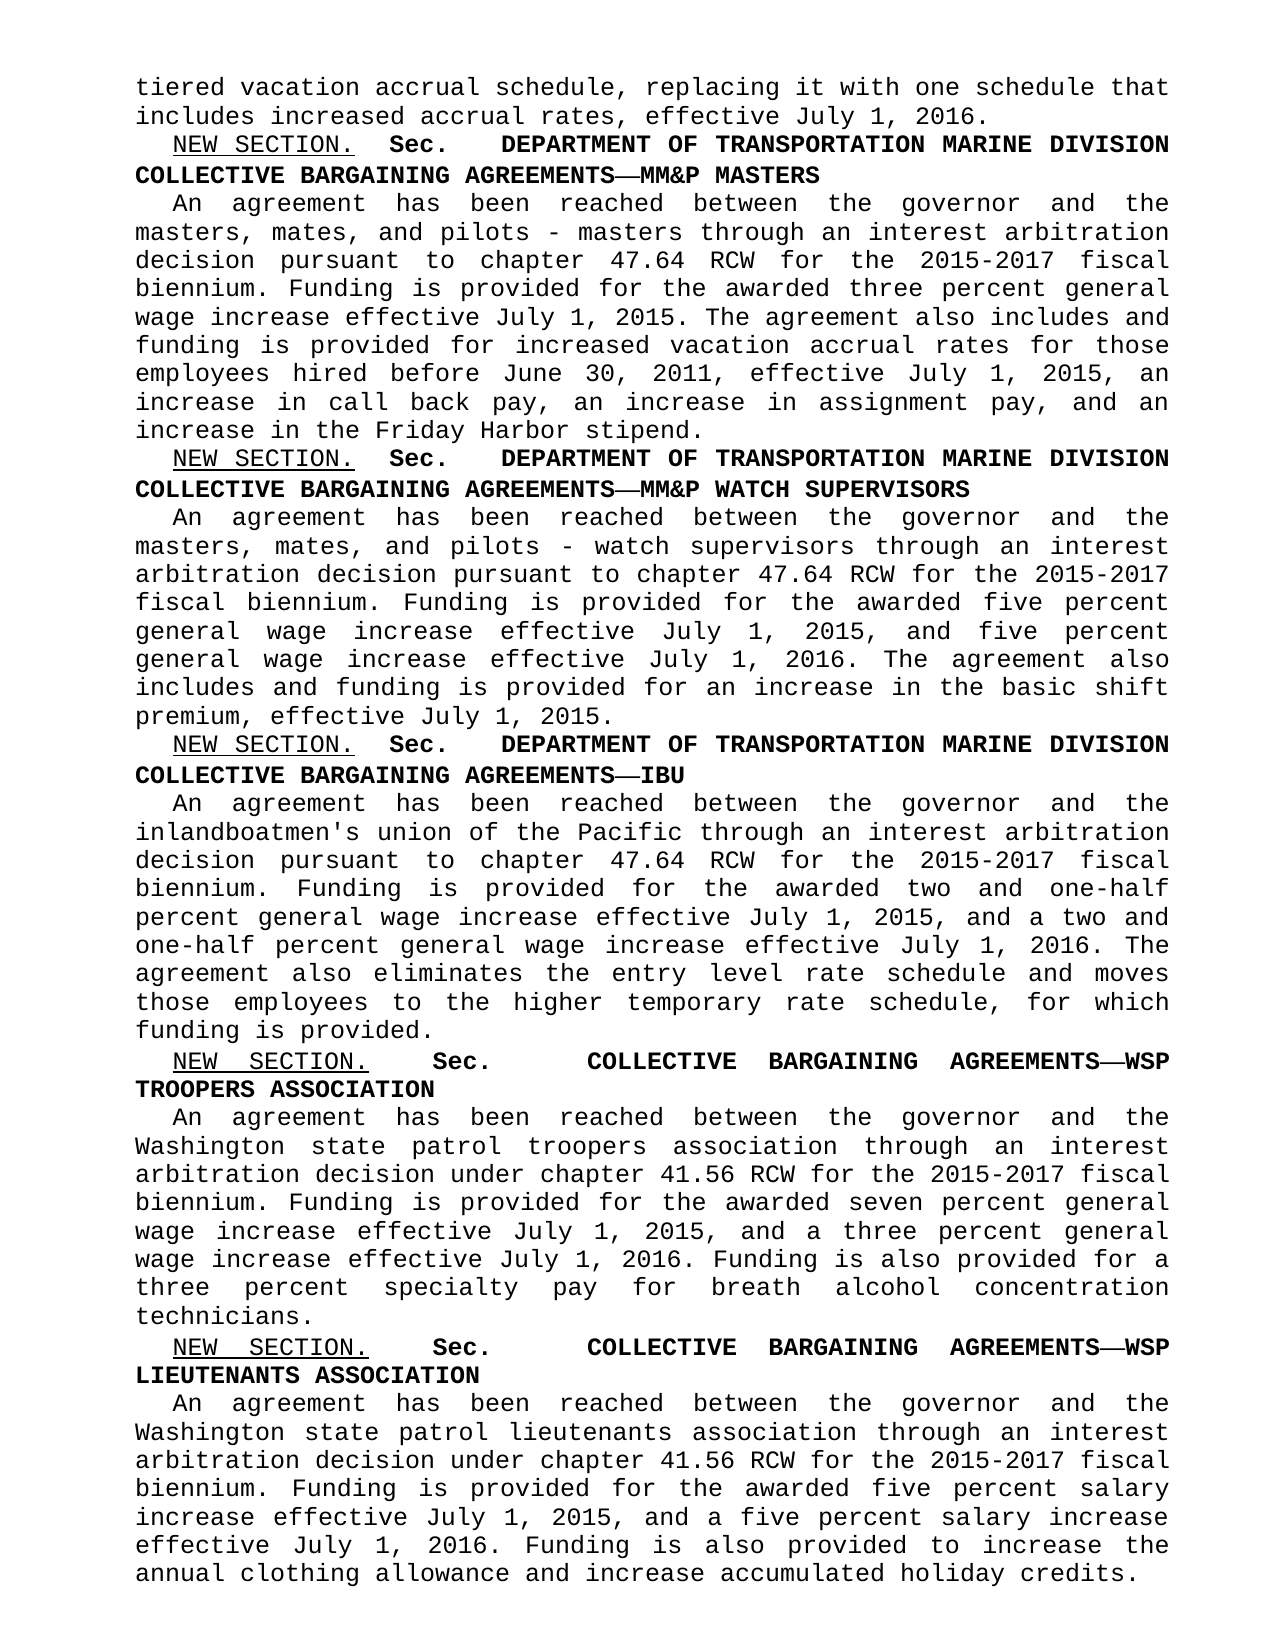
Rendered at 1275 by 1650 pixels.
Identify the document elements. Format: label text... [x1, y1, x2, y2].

text An agreement has been reached between the governor and the Washington state patrol troopers association through an interest arbitration decision under chapter 41.56 RCW for the 2015-2017 fiscal biennium. Funding is provided for the awarded seven percent general wage increase effective July 1, 2015, and a three percent general wage increase effective July 1, 2016. Funding is also provided for a three percent specialty pay for breath alcohol concentration technicians. [135, 1105, 1170, 1332]
text An agreement has been reached between the governor and the masters, mates, and pilots - watch supervisors through an interest arbitration decision pursuant to chapter 47.64 RCW for the 2015-2017 fiscal biennium. Funding is provided for the awarded five percent general wage increase effective July 1, 2015, and five percent general wage increase effective July 1, 2016. The agreement also includes and funding is provided for an increase in the basic shift premium, effective July 1, 2015. [135, 505, 1170, 732]
text An agreement has been reached between the governor and the Washington state patrol lieutenants association through an interest arbitration decision under chapter 41.56 RCW for the 2015-2017 fiscal biennium. Funding is provided for the awarded five percent salary increase effective July 1, 2015, and a five percent salary increase effective July 1, 2016. Funding is also provided to increase the annual clothing allowance and increase accumulated holiday credits. [135, 1391, 1170, 1589]
text An agreement has been reached between the governor and the inlandboatmen's union of the Pacific through an interest arbitration decision pursuant to chapter 47.64 RCW for the 2015-2017 fiscal biennium. Funding is provided for the awarded two and one-half percent general wage increase effective July 1, 2015, and a two and one-half percent general wage increase effective July 1, 2016. The agreement also eliminates the entry level rate schedule and moves those employees to the higher temporary rate schedule, for which funding is provided. [135, 791, 1170, 1046]
text NEW SECTION. Sec. DEPARTMENT OF TRANSPORTATION MARINE DIVISION COLLECTIVE BARGAINING AGREEMENTS—IBU [135, 732, 1170, 791]
text An agreement has been reached between the governor and the masters, mates, and pilots - masters through an interest arbitration decision pursuant to chapter 47.64 RCW for the 2015-2017 fiscal biennium. Funding is provided for the awarded three percent general wage increase effective July 1, 2015. The agreement also includes and funding is provided for increased vacation accrual rates for those employees hired before June 30, 2011, effective July 1, 2015, an increase in call back pay, an increase in assignment pay, and an increase in the Friday Harbor stipend. [135, 191, 1170, 446]
text NEW SECTION. Sec. DEPARTMENT OF TRANSPORTATION MARINE DIVISION COLLECTIVE BARGAINING AGREEMENTS—MM&P WATCH SUPERVISORS [135, 446, 1170, 505]
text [135, 75, 1170, 132]
text NEW SECTION. Sec. DEPARTMENT OF TRANSPORTATION MARINE DIVISION COLLECTIVE BARGAINING AGREEMENTS—MM&P MASTERS [135, 132, 1170, 191]
text NEW SECTION. Sec. COLLECTIVE BARGAINING AGREEMENTS—WSP TROOPERS ASSOCIATION [135, 1046, 1170, 1105]
text NEW SECTION. Sec. COLLECTIVE BARGAINING AGREEMENTS—WSP LIEUTENANTS ASSOCIATION [135, 1332, 1170, 1391]
